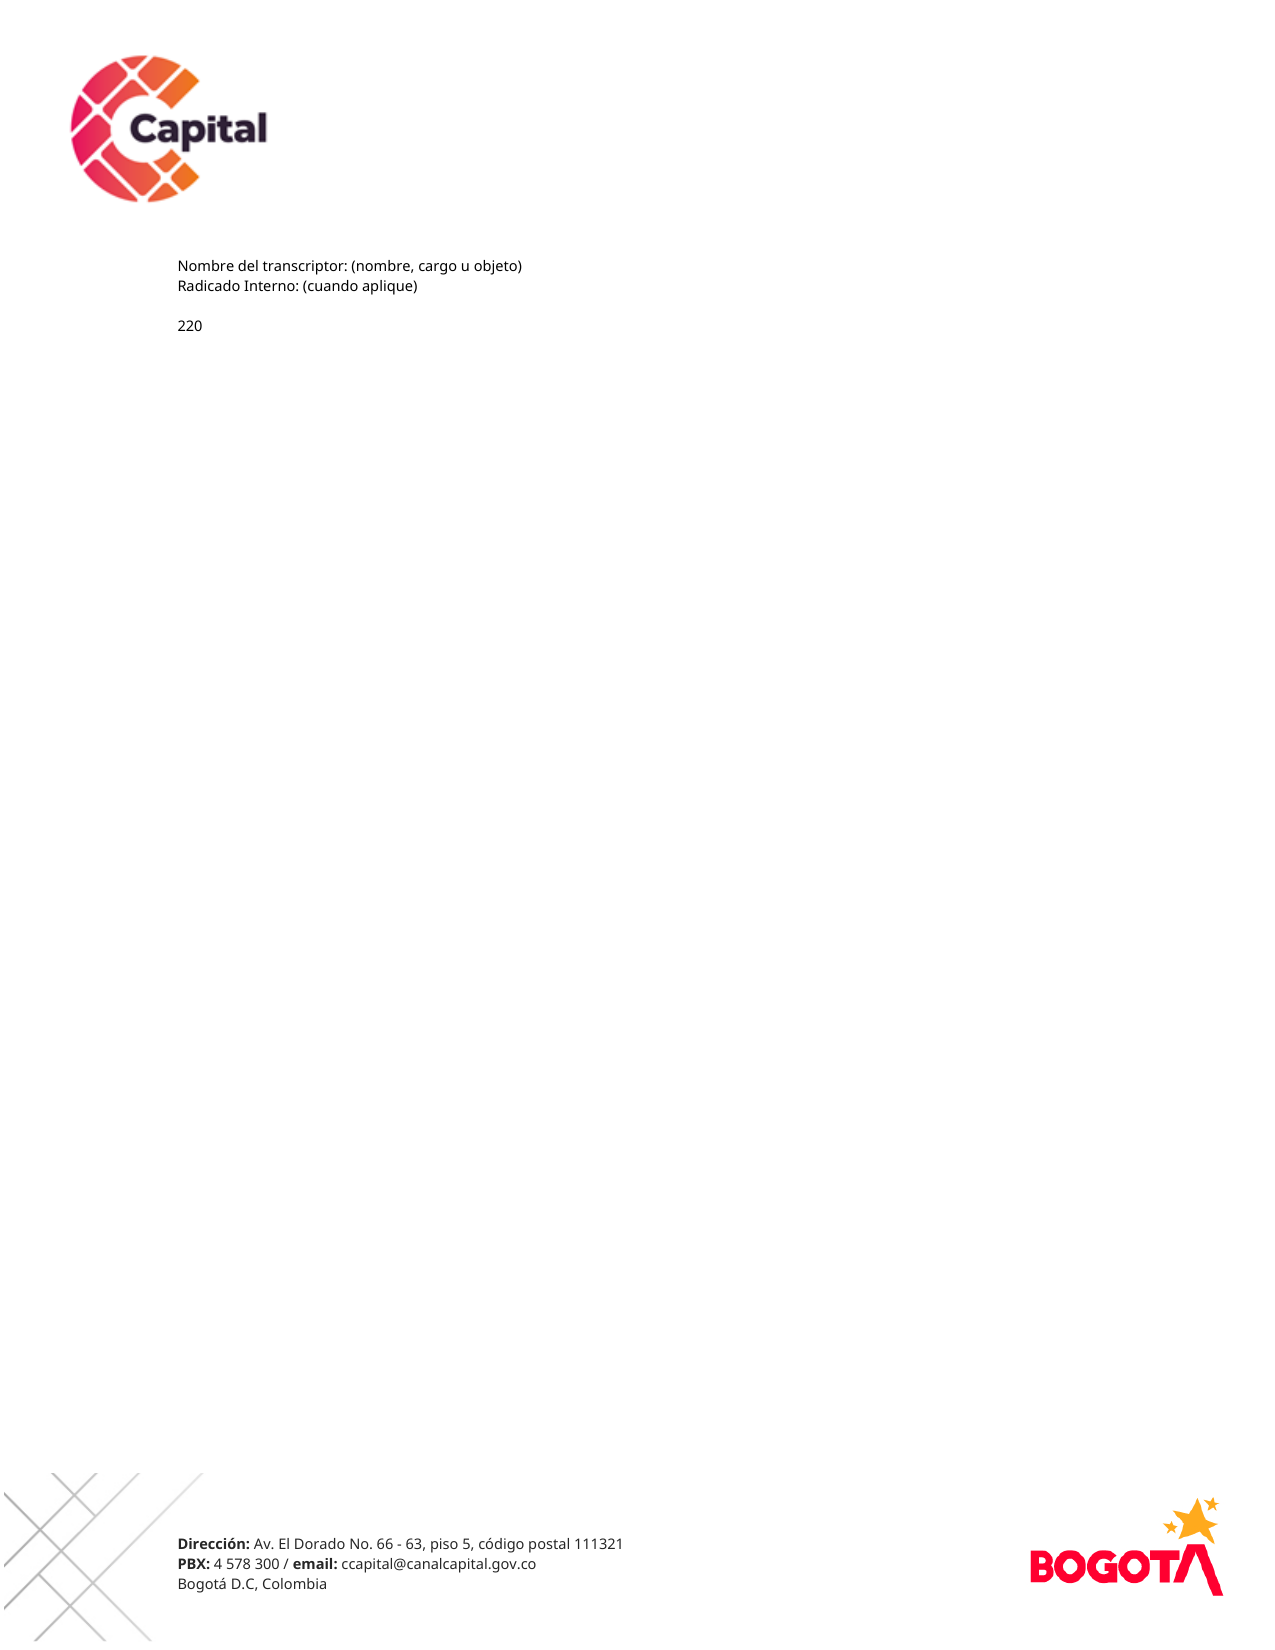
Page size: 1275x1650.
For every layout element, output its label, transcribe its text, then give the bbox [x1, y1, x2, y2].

text 220 [177, 316, 1098, 336]
picture [976, 1484, 1266, 1623]
picture [4, 1473, 236, 1642]
text Nombre del transcriptor: (nombre, cargo u objeto) [177, 256, 1098, 276]
text Radicado Interno: (cuando aplique) [177, 276, 1098, 296]
picture [67, 48, 269, 207]
